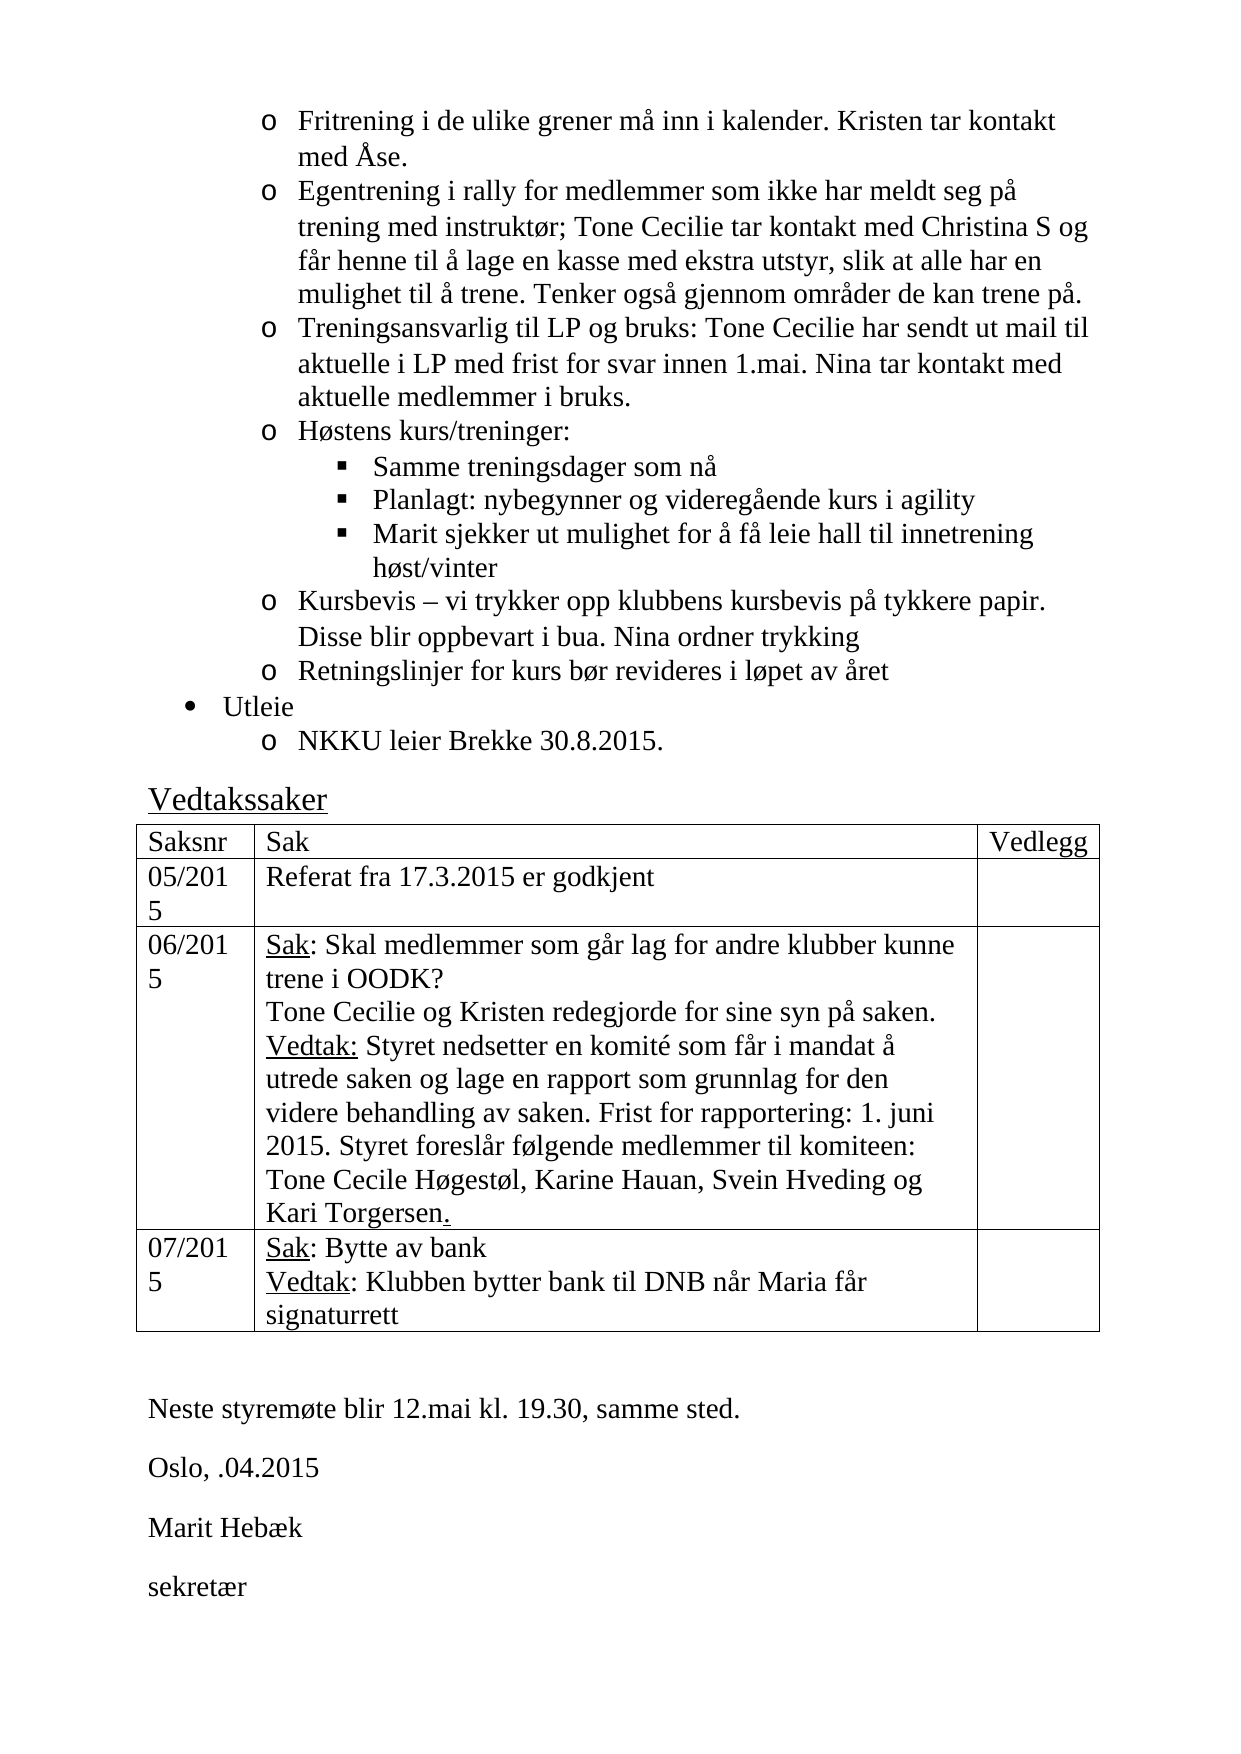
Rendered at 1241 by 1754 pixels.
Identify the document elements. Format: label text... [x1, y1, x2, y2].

list Planlagt: nybegynner og videregående kurs i agility [335, 482, 1093, 516]
text Neste styremøte blir 12.mai kl. 19.30, samme sted. [148, 1391, 1093, 1425]
table_cell [978, 1230, 1099, 1331]
list Høstens kurs/treninger: [260, 413, 1093, 449]
table_cell [978, 927, 1099, 1229]
table_cell Sak: Bytte av bank Vedtak: Klubben bytter bank til DNB når Maria får signaturrett [255, 1230, 977, 1331]
subtitle Vedtakssaker [148, 779, 1093, 818]
list Retningslinjer for kurs bør revideres i løpet av året [260, 653, 1093, 689]
list Treningsansvarlig til LP og bruks: Tone Cecilie har sendt ut mail til aktuelle i LP med frist for svar innen 1.mai. Nina tar kontakt med aktuelle medlemmer i bruks. [260, 310, 1093, 413]
table_cell 05/2015 [137, 859, 254, 926]
table_header Vedlegg [978, 825, 1099, 858]
table_cell 07/2015 [137, 1230, 254, 1331]
text Oslo, .04.2015 [148, 1451, 1093, 1484]
list Fritrening i de ulike grener må inn i kalender. Kristen tar kontakt med Åse. [260, 103, 1093, 173]
list NKKU leier Brekke 30.8.2015. [260, 723, 1093, 759]
list Utleie [185, 689, 1093, 723]
table_cell Referat fra 17.3.2015 er godkjent [255, 859, 977, 926]
table_cell 06/2015 [137, 927, 254, 1229]
list Egentrening i rally for medlemmer som ikke har meldt seg på trening med instruktør; Tone Cecilie tar kontakt med Christina S og får henne til å lage en kasse med ekstra utstyr, slik at alle har en mulighet til å trene. Tenker også gjennom områder de kan trene på. [260, 173, 1093, 310]
list Marit sjekker ut mulighet for å få leie hall til innetrening høst/vinter [335, 516, 1093, 583]
list Samme treningsdager som nå [335, 449, 1093, 482]
table_header Sak [255, 825, 977, 858]
list Kursbevis – vi trykker opp klubbens kursbevis på tykkere papir. Disse blir oppbevart i bua. Nina ordner trykking [260, 583, 1093, 653]
table_header Saksnr [137, 825, 254, 858]
table_cell Sak: Skal medlemmer som går lag for andre klubber kunne trene i OODK? Tone Cecilie og Kristen redegjorde for sine syn på saken. Vedtak: Styret nedsetter en komité som får i mandat å utrede saken og lage en rapport som grunnlag for den videre behandling av saken. Frist for rapportering: 1. juni 2015. Styret foreslår følgende medlemmer til komiteen: Tone Cecile Høgestøl, Karine Hauan, Svein Hveding og Kari Torgersen. [255, 927, 977, 1229]
text sekretær [148, 1569, 1093, 1603]
text Marit Hebæk [148, 1510, 1093, 1543]
table_cell [978, 859, 1099, 926]
